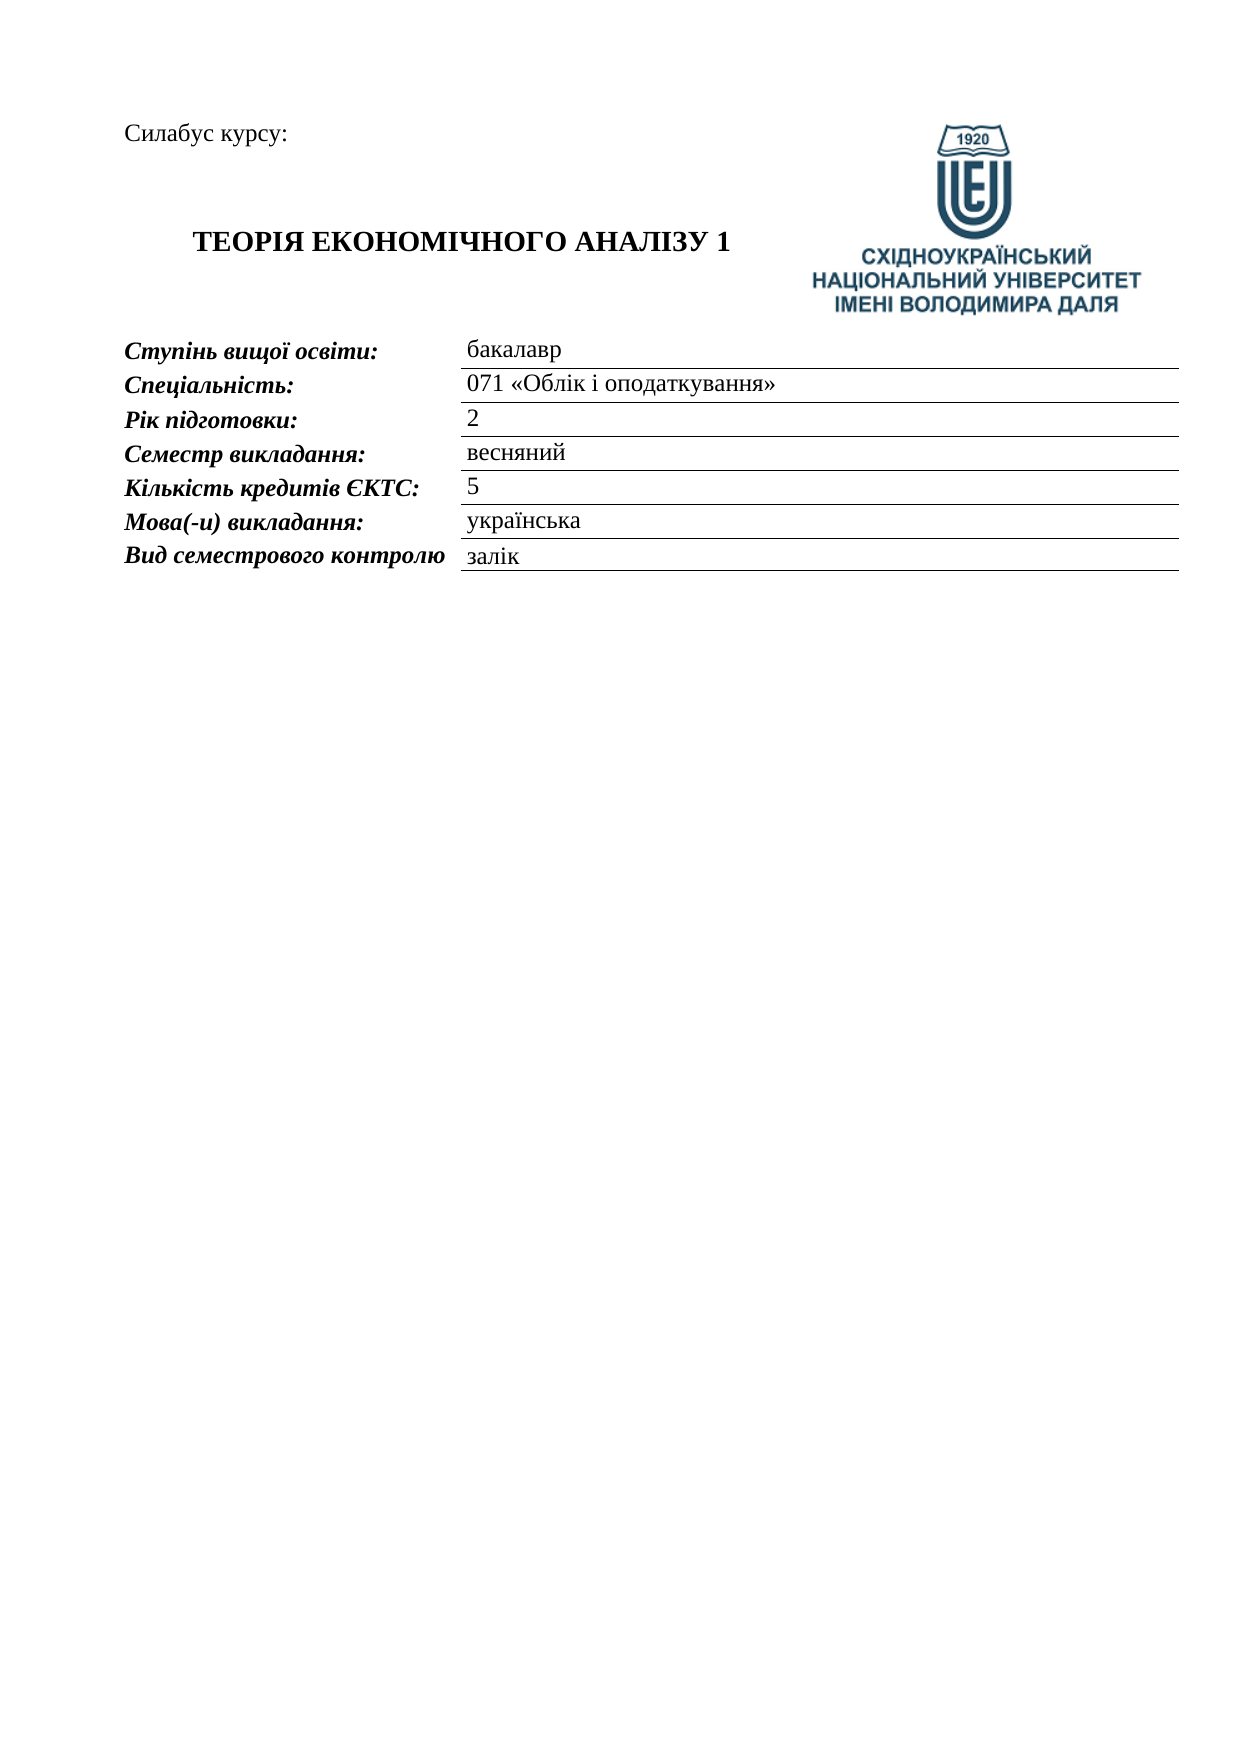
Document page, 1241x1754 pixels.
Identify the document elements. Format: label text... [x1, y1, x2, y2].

table_cell залік [461, 539, 1179, 569]
table_cell Кількість кредитів ЄКТС: [118, 470, 461, 504]
table_cell 5 [461, 471, 1179, 504]
table_cell українська [461, 505, 1179, 538]
table_cell Ступінь вищої освіти: [118, 334, 461, 367]
table_cell Мова(-и) викладання: [118, 504, 461, 538]
table_header Силабус курсу: [118, 118, 805, 152]
table_cell Вид семестрового контролю [118, 538, 461, 569]
table_cell 2 [461, 403, 1179, 436]
table_cell ТЕОРІЯ ЕКОНОМІЧНОГО АНАЛІЗУ 1 [118, 152, 805, 333]
picture [811, 118, 1148, 317]
table_header [805, 118, 1179, 333]
table_cell Рік підготовки: [118, 402, 461, 436]
table_cell весняний [461, 437, 1179, 470]
table_cell Спеціальність: [118, 368, 461, 402]
table_cell Семестр викладання: [118, 436, 461, 470]
table_cell 071 «Облік і оподаткування» [461, 369, 1179, 402]
table_cell бакалавр [461, 334, 1179, 367]
